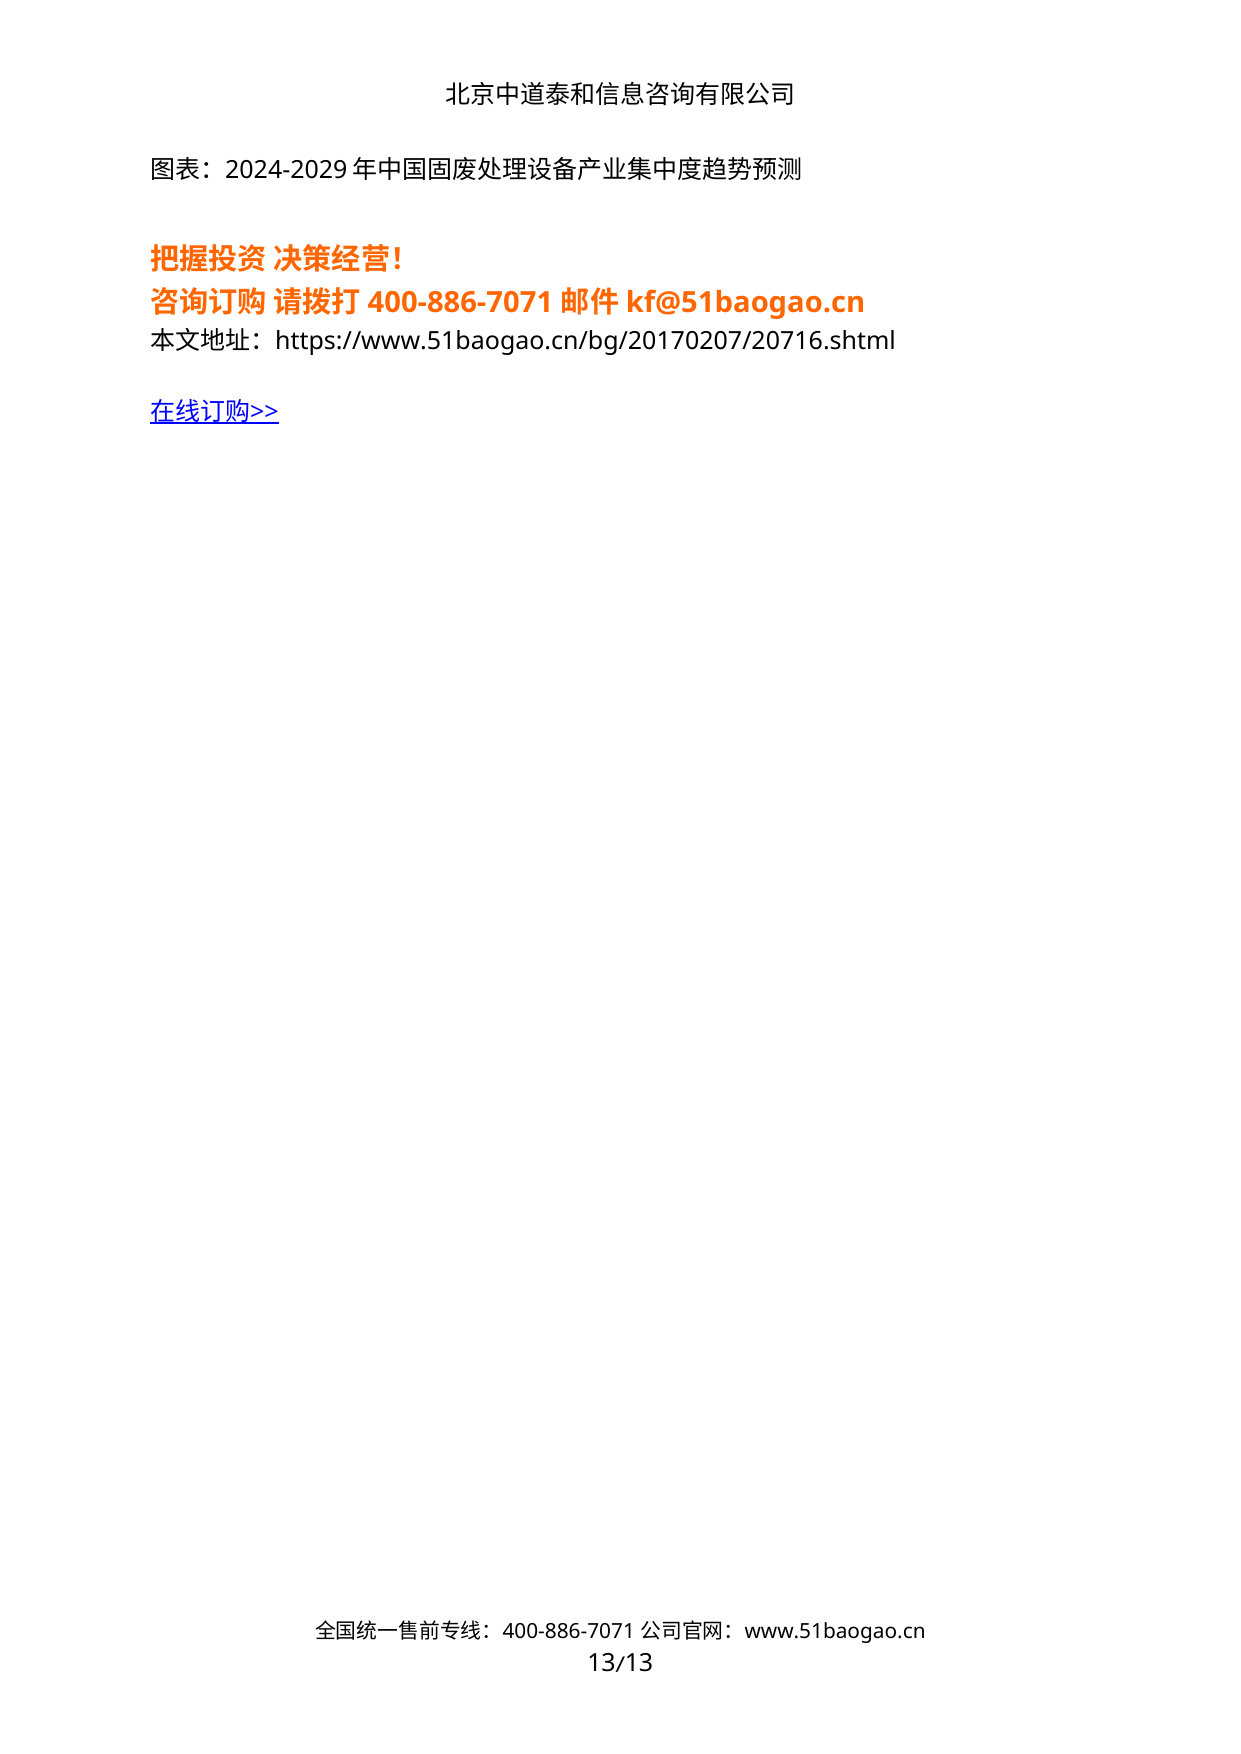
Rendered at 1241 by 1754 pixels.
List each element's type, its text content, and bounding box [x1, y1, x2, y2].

text 在线订购>> [150, 357, 1090, 427]
text 把握投资 决策经营！咨询订购 请拨打 400-886-7071 邮件 kf@51baogao.cn本文地址：https://www.51baogao.cn/bg/20170207/20716.shtml [150, 202, 1090, 357]
text 图表：2024-2029年中国固废处理设备产业集中度趋势预测 [150, 150, 1090, 186]
